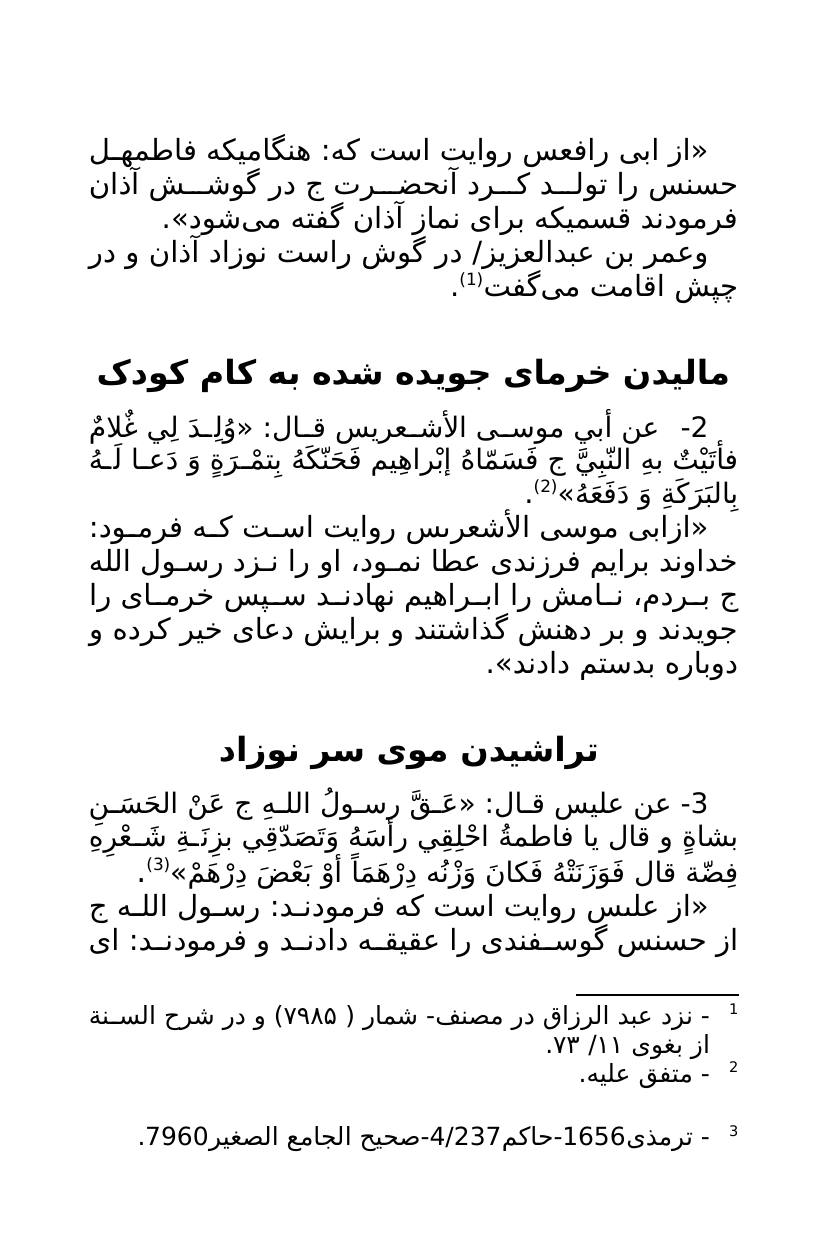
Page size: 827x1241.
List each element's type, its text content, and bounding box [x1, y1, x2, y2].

text ماليدن خرماى جويده شده به كام كودک [89, 353, 738, 392]
text تراشيدن موى سر نوزاد [89, 730, 738, 769]
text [89, 889, 738, 957]
text «ازابی موسى الأشعرىس روایت است که فرمود: خداوند برایم فرزندى عطا نمود، او را نزد رسول الله ج بردم، نامش را ابراهیم نهادند سپس خرماى را جویدند و بر دهنش گذاشتند و برایش دعاى خیر کرده و دوباره بدستم دادند». [89, 510, 738, 680]
text وعمر بن عبدالعزیز/ در گوش راست نوزاد آذان و در چپش اقامت می‌گفت(). [89, 235, 738, 303]
text 3- عن عليس قال: «عَقَّ رسولُ اللهِ ج عَنْ الحَسَنِ بشاةٍ و قال يا فاطمةُ احْلِقِي رأسَهُ وَتَصَدّقِي بزِنَةِ شَعْرِهِ فِضّة قال فَوَزَنَتْهُ فَكانَ وَزْنُه دِرْهَمَاً أوْ بَعْضَ دِرْهَمْ»(). [89, 788, 738, 889]
text 2- عن أبي موسى الأشعريس قال: «وُلِدَ لِي غٌلامٌ فأتَيْتٌ بهِ النّبِيَّ ج فَسَمّاهُ إبْراهِيم فَحَنّكَهُ بِتمْرَةٍ وَ دَعا لَهُ بِالبَرَكَةِ وَ دَفَعَهُ»(). [89, 411, 738, 510]
text «از ابی رافعس روایت است که: هنگامیکه فاطمهل حسنس را تولد کرد آنحضرت ج در گوشش آذان فرمودند قسمیکه براى نماز آذان گفته می‌شود». [89, 133, 738, 235]
